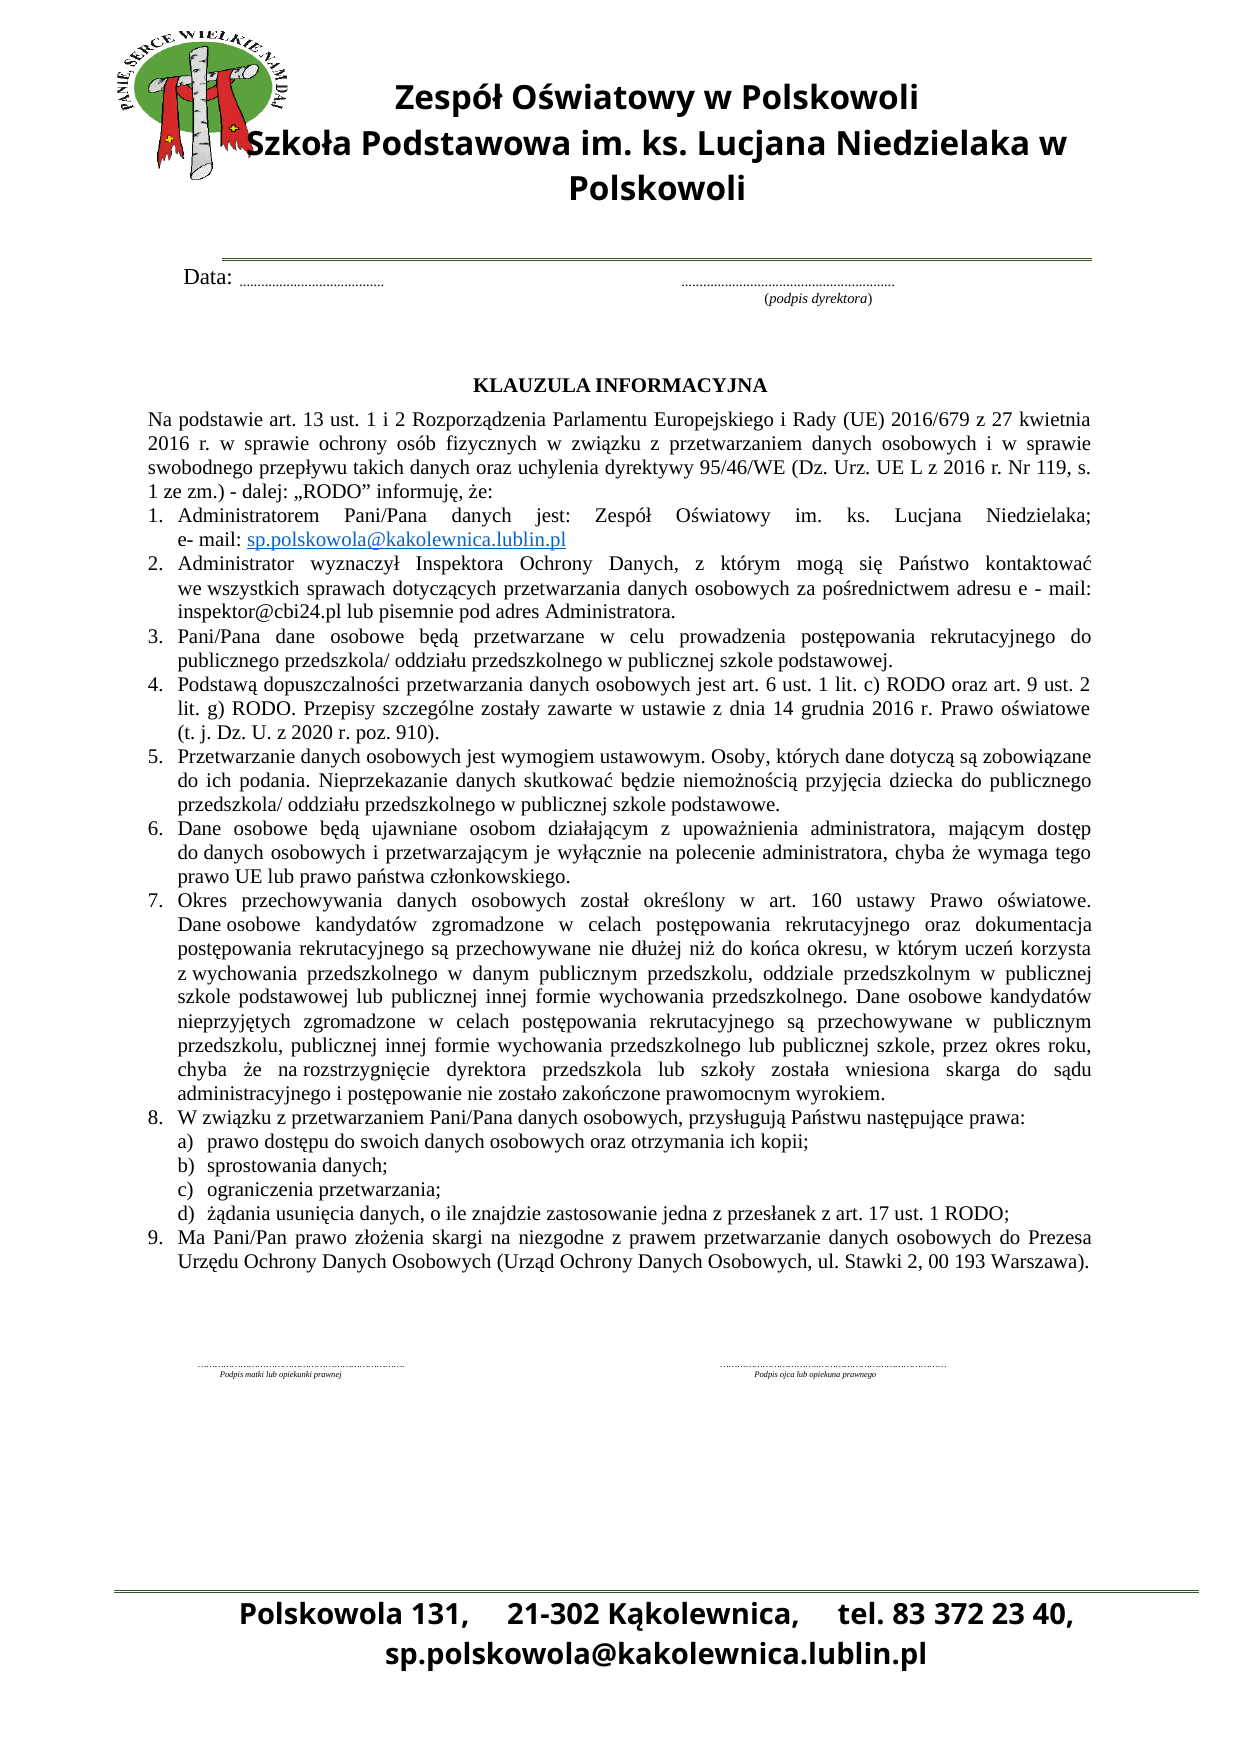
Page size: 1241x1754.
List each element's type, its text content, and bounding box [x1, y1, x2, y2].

list Pani/Pana dane osobowe będą przetwarzane w celu prowadzenia postępowania rekrutacyjnego do publicznego przedszkola/ oddziału przedszkolnego w publicznej szkole podstawowej. [148, 623, 1092, 672]
list Administrator wyznaczył Inspektora Ochrony Danych, z którym mogą się Państwo kontaktować we wszystkich sprawach dotyczących przetwarzania danych osobowych za pośrednictwem adresu e - mail: inspektor@cbi24.pl lub pisemnie pod adres Administratora. [148, 551, 1092, 623]
list sprostowania danych; [177, 1153, 1092, 1177]
list ograniczenia przetwarzania; [177, 1177, 1092, 1201]
text Data: ........................................ ........................................................... [183, 261, 1092, 289]
list Przetwarzanie danych osobowych jest wymogiem ustawowym. Osoby, których dane dotyczą są zobowiązane do ich podania. Nieprzekazanie danych skutkować będzie niemożnością przyjęcia dziecka do publicznego przedszkola/ oddziału przedszkolnego w publicznej szkole podstawowe. [148, 744, 1092, 816]
list Dane osobowe będą ujawniane osobom działającym z upoważnienia administratora, mającym dostęp do danych osobowych i przetwarzającym je wyłącznie na polecenie administratora, chyba że wymaga tego prawo UE lub prawo państwa członkowskiego. [148, 816, 1092, 888]
list W związku z przetwarzaniem Pani/Pana danych osobowych, przysługują Państwu następujące prawa: [148, 1105, 1092, 1129]
text KLAUZULA INFORMACYJNA [148, 373, 1092, 397]
text (podpis dyrektora) [590, 289, 1087, 318]
list Okres przechowywania danych osobowych został określony w art. 160 ustawy Prawo oświatowe. Dane osobowe kandydatów zgromadzone w celach postępowania rekrutacyjnego oraz dokumentacja postępowania rekrutacyjnego są przechowywane nie dłużej niż do końca okresu, w którym uczeń korzysta z wychowania przedszkolnego w danym publicznym przedszkolu, oddziale przedszkolnym w publicznej szkole podstawowej lub publicznej innej formie wychowania przedszkolnego. Dane osobowe kandydatów nieprzyjętych zgromadzone w celach postępowania rekrutacyjnego są przechowywane w publicznym przedszkolu, publicznej innej formie wychowania przedszkolnego lub publicznej szkole, przez okres roku, chyba że na rozstrzygnięcie dyrektora przedszkola lub szkoły została wniesiona skarga do sądu administracyjnego i postępowanie nie zostało zakończone prawomocnym wyrokiem. [148, 888, 1092, 1105]
list żądania usunięcia danych, o ile znajdzie zastosowanie jedna z przesłanek z art. 17 ust. 1 RODO; [177, 1201, 1092, 1225]
text Podpis matki lub opiekunki prawnej Podpis ojca lub opiekuna prawnego [148, 1369, 1092, 1386]
list Administratorem Pani/Pana danych jest: Zespół Oświatowy im. ks. Lucjana Niedzielaka; e- mail: sp.polskowola@kakolewnica.lublin.pl [148, 503, 1092, 551]
list Podstawą dopuszczalności przetwarzania danych osobowych jest art. 6 ust. 1 lit. c) RODO oraz art. 9 ust. 2 lit. g) RODO. Przepisy szczególne zostały zawarte w ustawie z dnia 14 grudnia 2016 r. Prawo oświatowe (t. j. Dz. U. z 2020 r. poz. 910). [148, 672, 1092, 744]
text Na podstawie art. 13 ust. 1 i 2 Rozporządzenia Parlamentu Europejskiego i Rady (UE) 2016/679 z 27 kwietnia 2016 r. w sprawie ochrony osób fizycznych w związku z przetwarzaniem danych osobowych i w sprawie swobodnego przepływu takich danych oraz uchylenia dyrektywy 95/46/WE (Dz. Urz. UE L z 2016 r. Nr 119, s. 1 ze zm.) - dalej: „RODO” informuję, że: [148, 407, 1092, 503]
text ………………………………………………………………. ……………………………..……………………………………… [148, 1350, 1092, 1369]
list prawo dostępu do swoich danych osobowych oraz otrzymania ich kopii; [177, 1129, 1092, 1153]
list Ma Pani/Pan prawo złożenia skargi na niezgodne z prawem przetwarzanie danych osobowych do Prezesa Urzędu Ochrony Danych Osobowych (Urząd Ochrony Danych Osobowych, ul. Stawki 2, 00 193 Warszawa). [148, 1225, 1092, 1273]
picture [117, 31, 288, 180]
